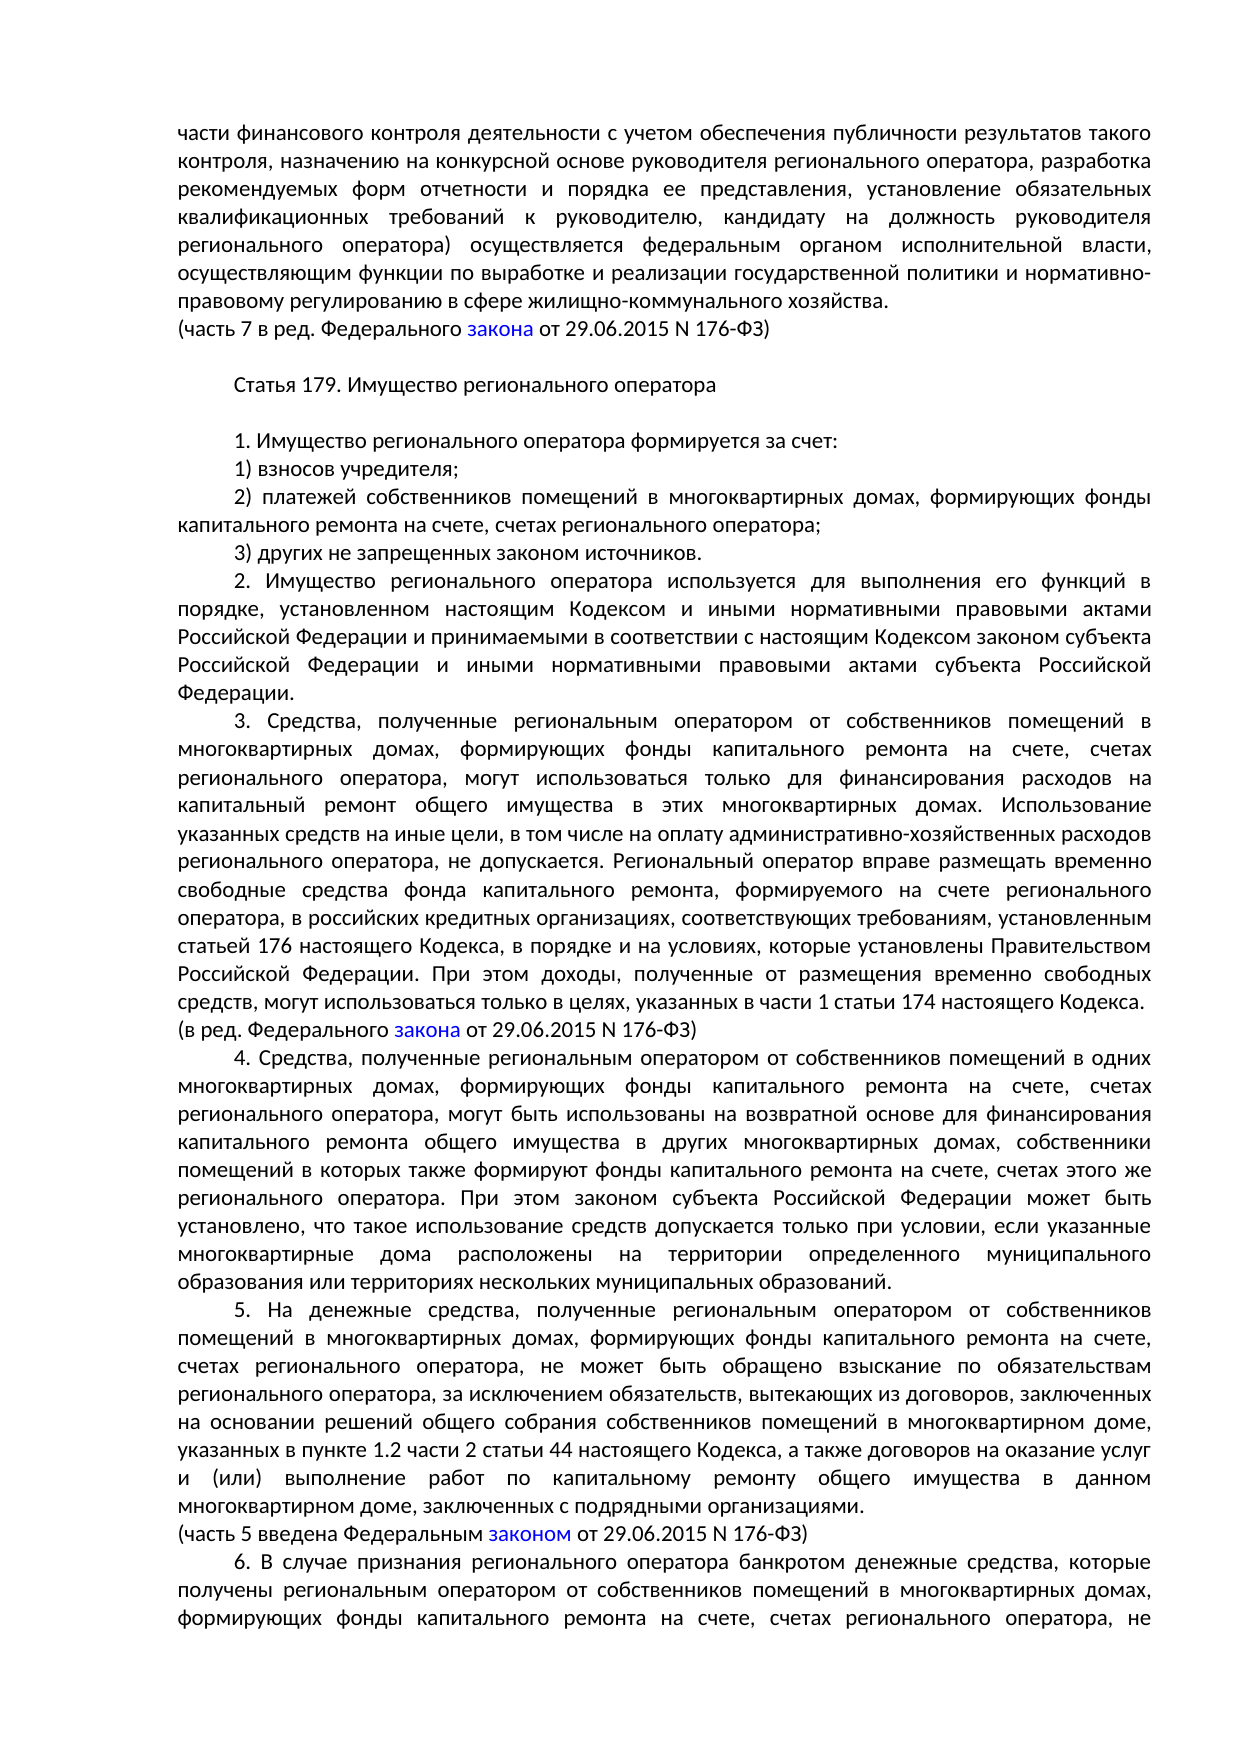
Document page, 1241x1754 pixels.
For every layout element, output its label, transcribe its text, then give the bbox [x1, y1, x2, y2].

text (часть 7 в ред. Федерального закона от 29.06.2015 N 176-ФЗ) [177, 314, 1152, 342]
text Статья 179. Имущество регионального оператора [177, 370, 1152, 398]
text (часть 5 введена Федеральным законом от 29.06.2015 N 176-ФЗ) [177, 1519, 1152, 1547]
text 3. Средства, полученные региональным оператором от собственников помещений в многоквартирных домах, формирующих фонды капитального ремонта на счете, счетах регионального оператора, могут использоваться только для финансирования расходов на капитальный ремонт общего имущества в этих многоквартирных домах. Использование указанных средств на иные цели, в том числе на оплату административно-хозяйственных расходов регионального оператора, не допускается. Региональный оператор вправе размещать временно свободные средства фонда капитального ремонта, формируемого на счете регионального оператора, в российских кредитных организациях, соответствующих требованиям, установленным статьей 176 настоящего Кодекса, в порядке и на условиях, которые установлены Правительством Российской Федерации. При этом доходы, полученные от размещения временно свободных средств, могут использоваться только в целях, указанных в части 1 статьи 174 настоящего Кодекса. [177, 707, 1152, 1015]
text 5. На денежные средства, полученные региональным оператором от собственников помещений в многоквартирных домах, формирующих фонды капитального ремонта на счете, счетах регионального оператора, не может быть обращено взыскание по обязательствам регионального оператора, за исключением обязательств, вытекающих из договоров, заключенных на основании решений общего собрания собственников помещений в многоквартирном доме, указанных в пункте 1.2 части 2 статьи 44 настоящего Кодекса, а также договоров на оказание услуг и (или) выполнение работ по капитальному ремонту общего имущества в данном многоквартирном доме, заключенных с подрядными организациями. [177, 1295, 1152, 1519]
text 2. Имущество регионального оператора используется для выполнения его функций в порядке, установленном настоящим Кодексом и иными нормативными правовыми актами Российской Федерации и принимаемыми в соответствии с настоящим Кодексом законом субъекта Российской Федерации и иными нормативными правовыми актами субъекта Российской Федерации. [177, 566, 1152, 707]
text 4. Средства, полученные региональным оператором от собственников помещений в одних многоквартирных домах, формирующих фонды капитального ремонта на счете, счетах регионального оператора, могут быть использованы на возвратной основе для финансирования капитального ремонта общего имущества в других многоквартирных домах, собственники помещений в которых также формируют фонды капитального ремонта на счете, счетах этого же регионального оператора. При этом законом субъекта Российской Федерации может быть установлено, что такое использование средств допускается только при условии, если указанные многоквартирные дома расположены на территории определенного муниципального образования или территориях нескольких муниципальных образований. [177, 1043, 1152, 1295]
text 1. Имущество регионального оператора формируется за счет: [177, 426, 1152, 454]
text 2) платежей собственников помещений в многоквартирных домах, формирующих фонды капитального ремонта на счете, счетах регионального оператора; [177, 482, 1152, 538]
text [177, 118, 1152, 314]
text 1) взносов учредителя; [177, 454, 1152, 482]
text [177, 1547, 1152, 1631]
text (в ред. Федерального закона от 29.06.2015 N 176-ФЗ) [177, 1015, 1152, 1043]
text 3) других не запрещенных законом источников. [177, 538, 1152, 566]
